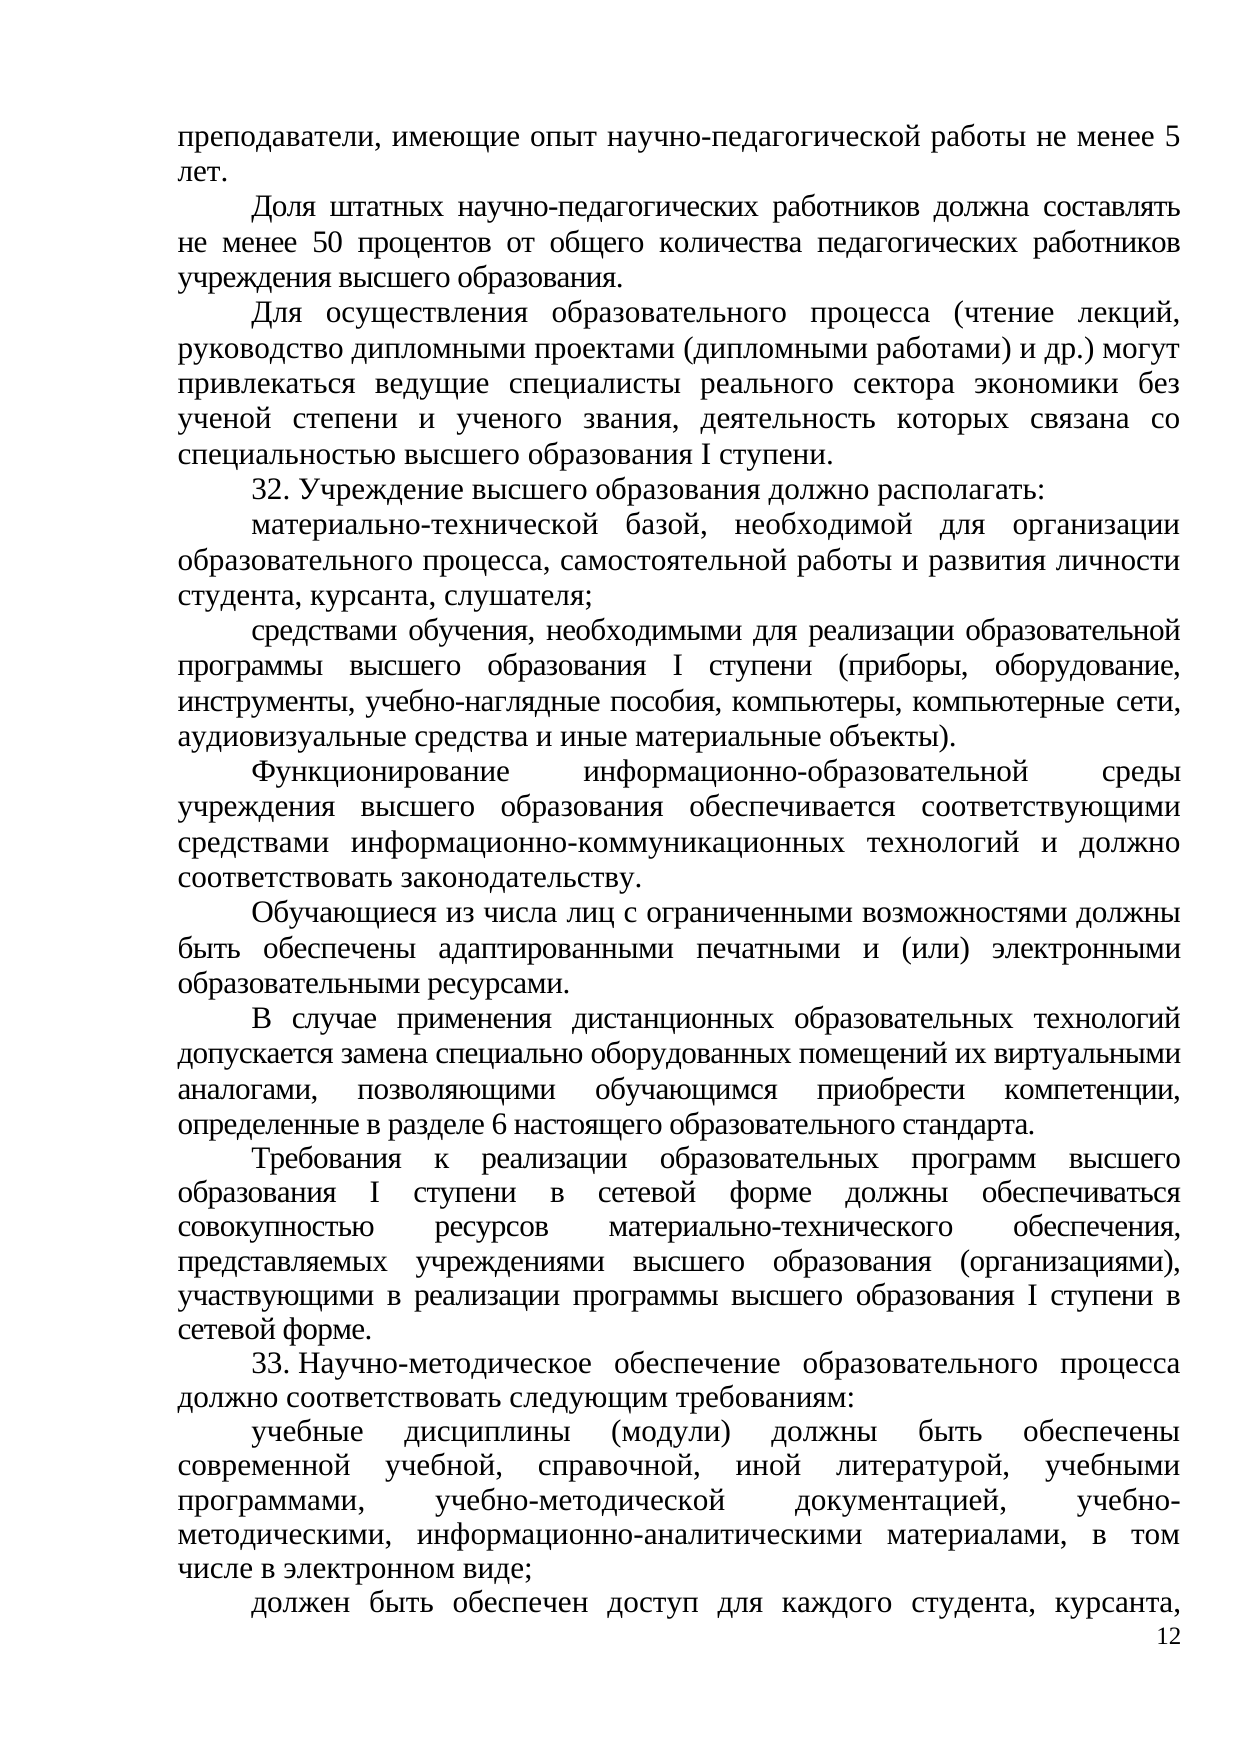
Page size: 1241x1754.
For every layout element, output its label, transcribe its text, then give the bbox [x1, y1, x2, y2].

text Требования к реализации образовательных программ высшего образования I ступени в сетевой форме должны обеспечиваться совокупностью ресурсов материально-технического обеспечения, представляемых учреждениями высшего образования (организациями), участвующими в реализации программы высшего образования I ступени в сетевой форме. [177, 1141, 1181, 1346]
text Функционирование информационно-образовательной среды учреждения высшего образования обеспечивается соответствующими средствами информационно-коммуникационных технологий и должно соответствовать законодательству. [177, 753, 1181, 894]
text Обучающиеся из числа лиц с ограниченными возможностями должны быть обеспечены адаптированными печатными и (или) электронными образовательными ресурсами. [177, 894, 1181, 1000]
text Доля штатных научно-педагогических работников должна составлять не менее 50 процентов от общего количества педагогических работников учреждения высшего образования. [177, 189, 1181, 294]
text В случае применения дистанционных образовательных технологий допускается замена специально оборудованных помещений их виртуальными аналогами, позволяющими обучающимся приобрести компетенции, определенные в разделе 6 настоящего образовательного стандарта. [177, 1000, 1181, 1141]
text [177, 1585, 1181, 1619]
text 32. Учреждение высшего образования должно располагать: [177, 471, 1181, 506]
text учебные дисциплины (модули) должны быть обеспечены современной учебной, справочной, иной литературой, учебными программами, учебно-методической документацией, учебно-методическими, информационно-аналитическими материалами, в том числе в электронном виде; [177, 1414, 1181, 1585]
text средствами обучения, необходимыми для реализации образовательной программы высшего образования I ступени (приборы, оборудование, инструменты, учебно-наглядные пособия, компьютеры, компьютерные сети, аудиовизуальные средства и иные материальные объекты). [177, 612, 1181, 753]
text Для осуществления образовательного процесса (чтение лекций, руководство дипломными проектами (дипломными работами) и др.) могут привлекаться ведущие специалисты реального сектора экономики без ученой степени и ученого звания, деятельность которых связана со специальностью высшего образования I ступени. [177, 294, 1181, 471]
text 33. Научно-методическое обеспечение образовательного процесса должно соответствовать следующим требованиям: [177, 1346, 1181, 1414]
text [177, 118, 1181, 189]
text материально-технической базой, необходимой для организации образовательного процесса, самостоятельной работы и развития личности студента, курсанта, слушателя; [177, 506, 1181, 612]
